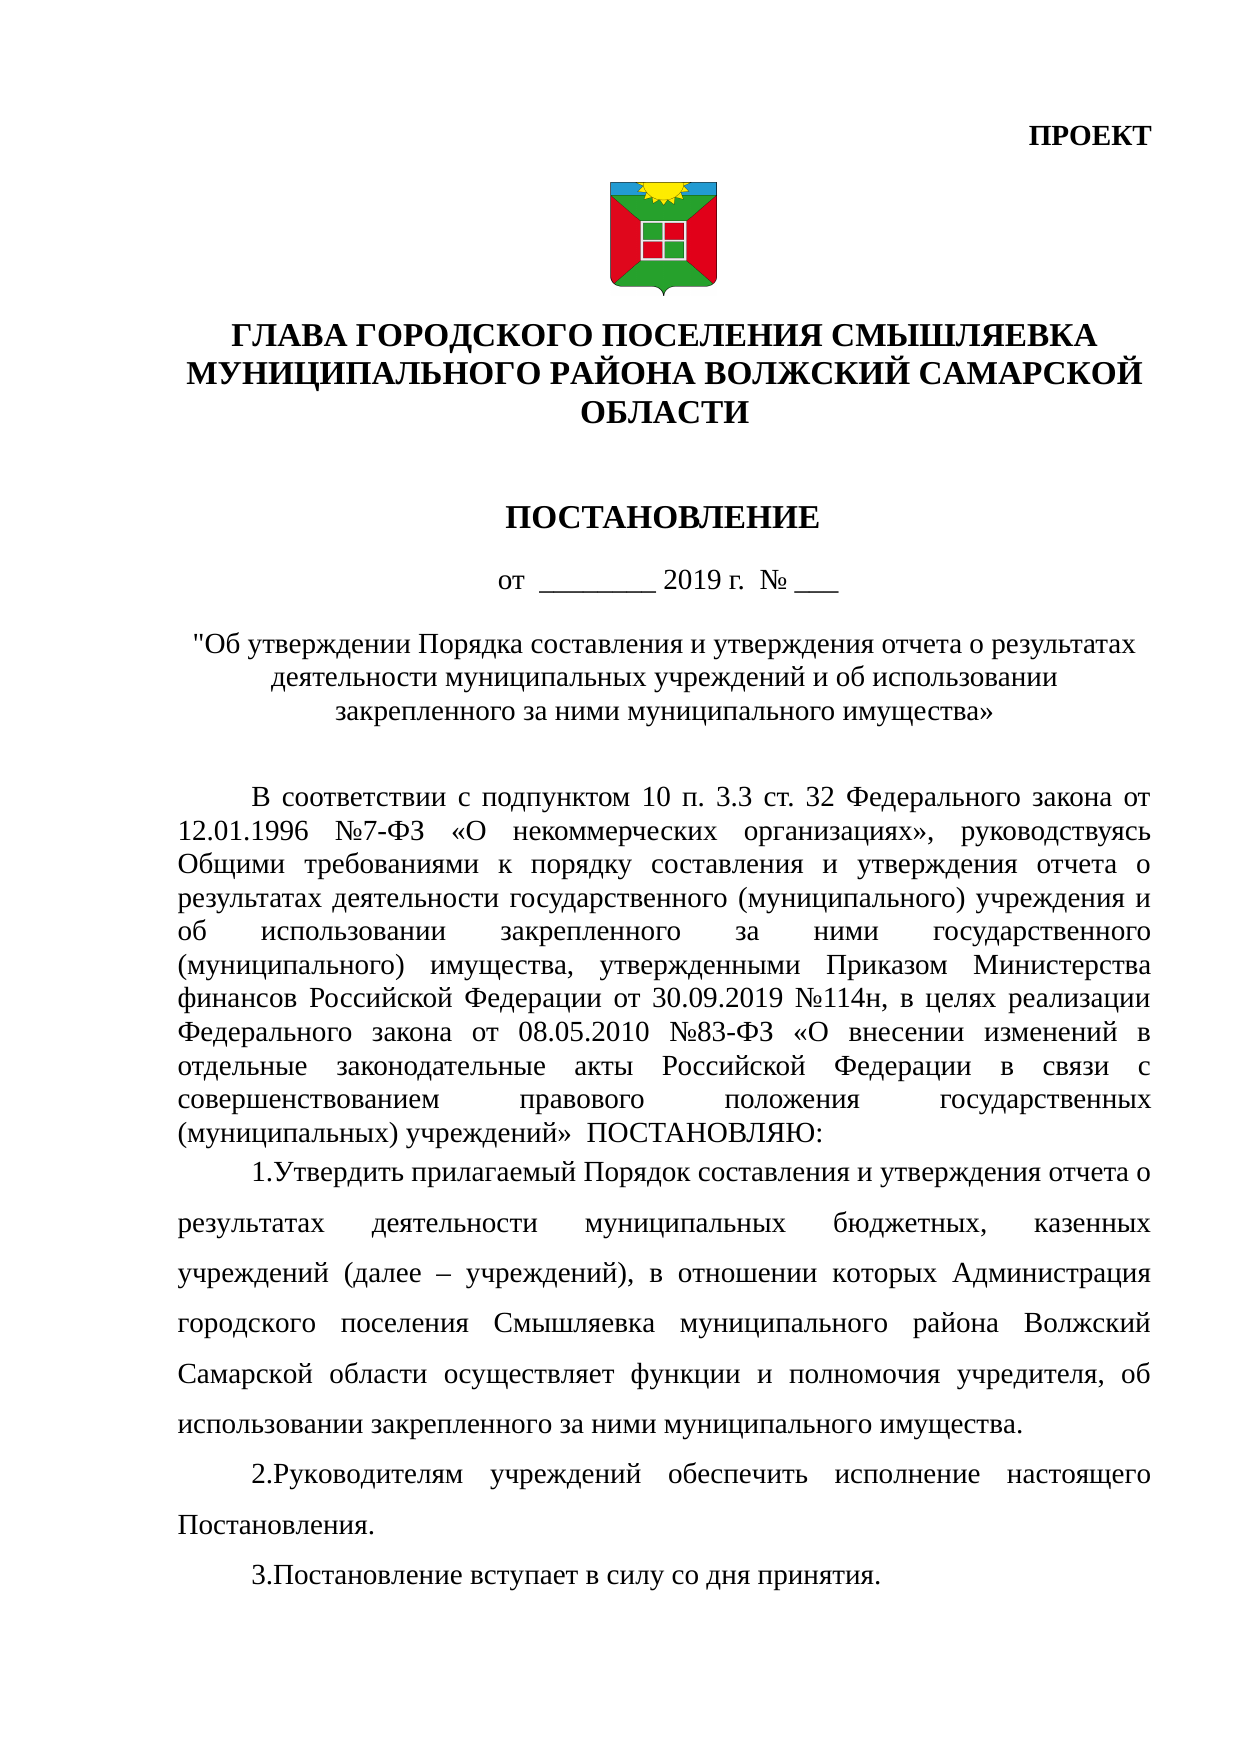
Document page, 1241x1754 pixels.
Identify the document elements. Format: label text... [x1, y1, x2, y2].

text 2.Руководителям учреждений обеспечить исполнение настоящего Постановления. [177, 1456, 1152, 1540]
text В соответствии с подпунктом 10 п. 3.3 ст. 32 Федерального закона от 12.01.1996 №7-ФЗ «О некоммерческих организациях», руководствуясь Общими требованиями к порядку составления и утверждения отчета о результатах деятельности государственного (муниципального) учреждения и об использовании закрепленного за ними государственного (муниципального) имущества, утвержденными Приказом Министерства финансов Российской Федерации от 30.09.2019 №114н, в целях реализации Федерального закона от 08.05.2010 №83-ФЗ «О внесении изменений в отдельные законодательные акты Российской Федерации в связи с совершенствованием правового положения государственных (муниципальных) учреждений» ПОСТАНОВЛЯЮ: [177, 779, 1152, 1148]
text ПРОЕКТ [177, 118, 1152, 152]
text "Об утверждении Порядка составления и утверждения отчета о результатах деятельности муниципальных учреждений и об использовании закрепленного за ними муниципального имущества» [177, 626, 1152, 754]
text ПОСТАНОВЛЕНИЕ [82, 497, 1152, 536]
text 1.Утвердить прилагаемый Порядок составления и утверждения отчета о результатах деятельности муниципальных бюджетных, казенных учреждений (далее – учреждений), в отношении которых Администрация городского поселения Смышляевка муниципального района Волжский Самарской области осуществляет функции и полномочия учредителя, об использовании закрепленного за ними муниципального имущества. [177, 1154, 1152, 1440]
text 3.Постановление вступает в силу со дня принятия. [177, 1557, 1152, 1591]
text от ________ 2019 г. № ___ [82, 562, 1152, 596]
text ГЛАВА ГОРОДСКОГО ПОСЕЛЕНИЯ СМЫШЛЯЕВКА [177, 171, 1152, 353]
text МУНИЦИПАЛЬНОГО РАЙОНА ВОЛЖСКИЙ САМАРСКОЙ ОБЛАСТИ [177, 353, 1152, 430]
